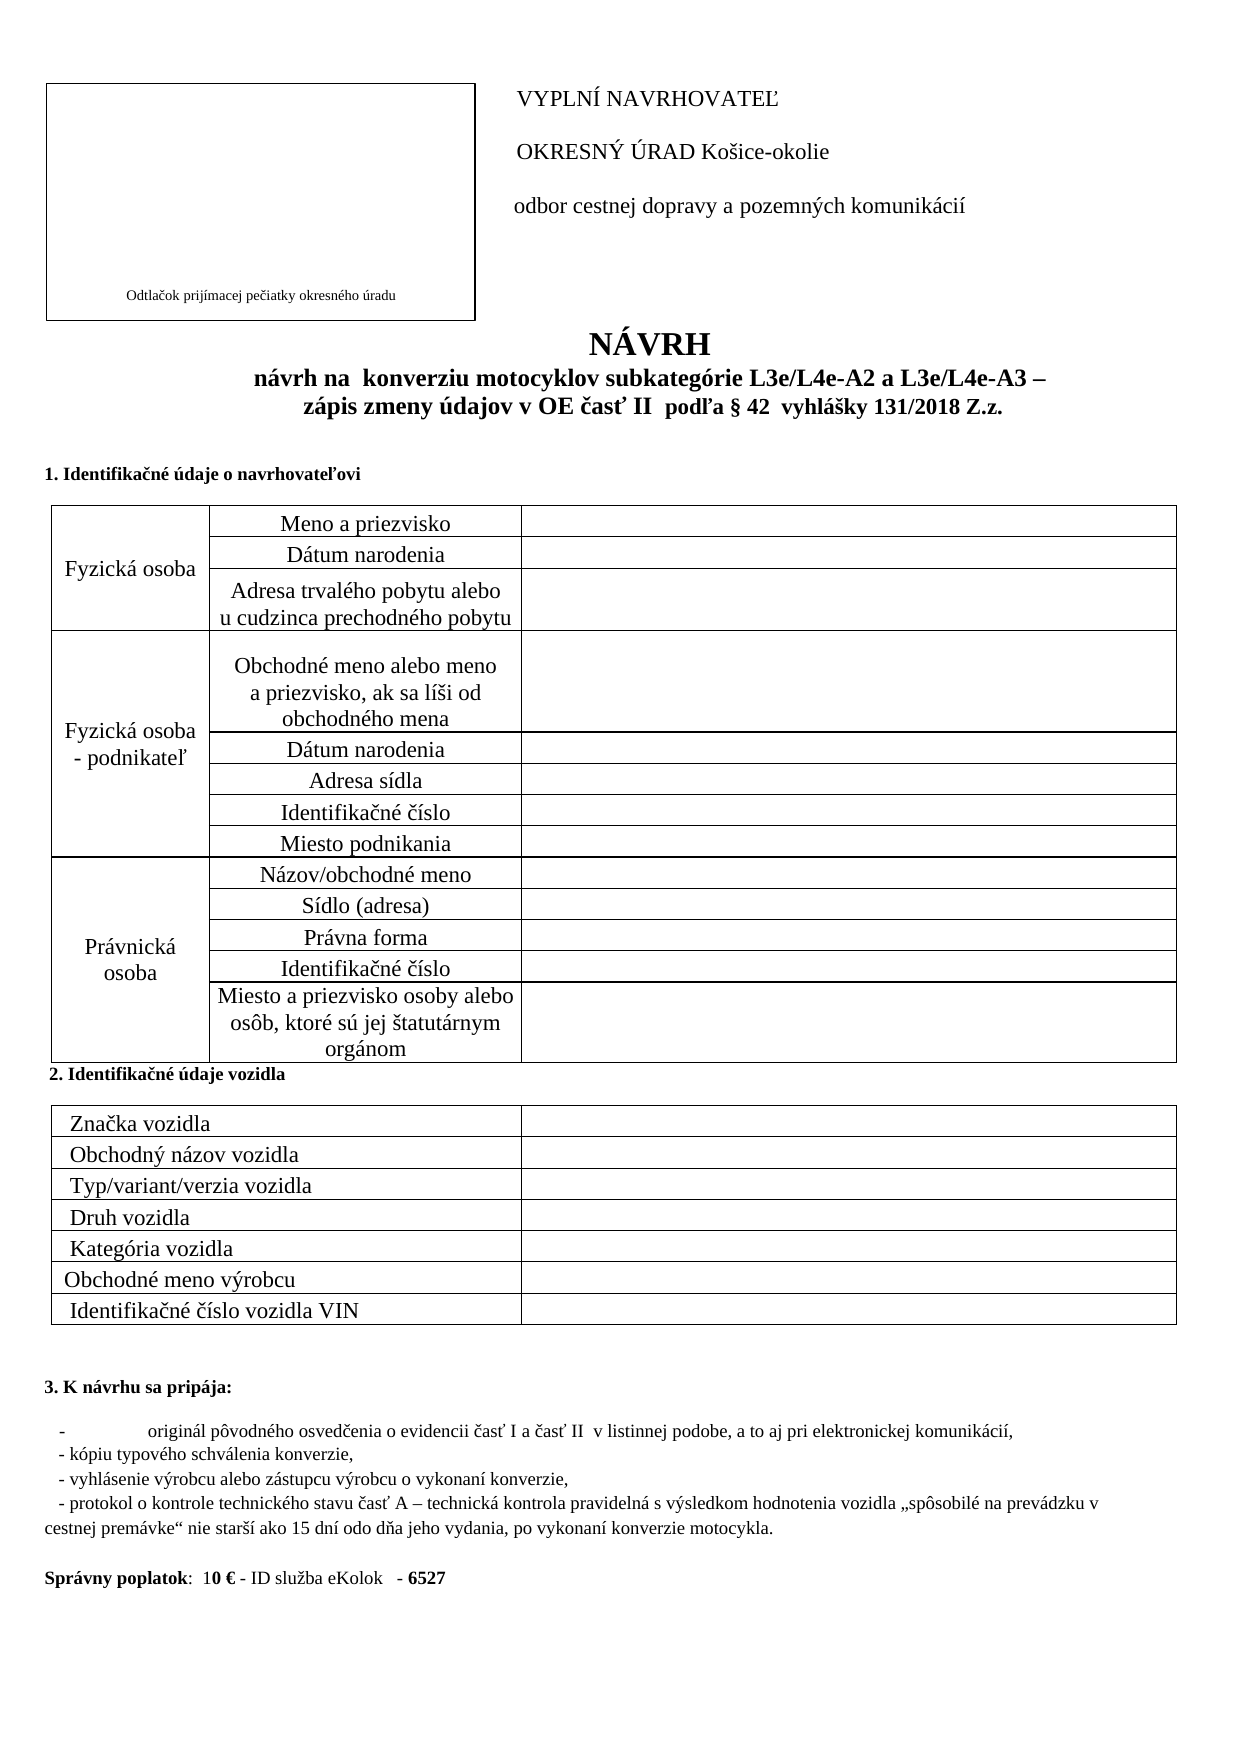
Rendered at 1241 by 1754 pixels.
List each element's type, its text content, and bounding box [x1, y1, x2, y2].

text zápis zmeny údajov v OE časť II podľa § 42 vyhlášky 131/2018 Z.z. [148, 391, 1152, 420]
table_header [522, 506, 1176, 536]
table_cell [522, 983, 1176, 1062]
table_cell Typ/variant/verzia vozidla [52, 1169, 521, 1199]
table_cell Druh vozidla [52, 1200, 521, 1230]
text - kópiu typového schválenia konverzie, [44, 1443, 1152, 1464]
table_cell [522, 826, 1176, 856]
table_cell [522, 1200, 1176, 1230]
table_header Fyzická osoba [52, 506, 209, 630]
table_cell Fyzická osoba - podnikateľ [52, 631, 209, 856]
table_cell Identifikačné číslo [210, 795, 521, 825]
text 2. Identifikačné údaje vozidla [44, 1063, 1152, 1084]
table_cell Obchodný názov vozidla [52, 1137, 521, 1167]
table_cell Identifikačné číslo vozidla VIN [52, 1294, 521, 1324]
table_cell Obchodné meno výrobcu [52, 1262, 521, 1292]
table_cell Miesto podnikania [210, 826, 521, 856]
table_cell Miesto a priezvisko osoby alebo osôb, ktoré sú jej štatutárnym orgánom [210, 983, 521, 1062]
table_cell [522, 1294, 1176, 1324]
table_cell [522, 889, 1176, 919]
text - vyhlásenie výrobcu alebo zástupcu výrobcu o vykonaní konverzie, [44, 1467, 1152, 1489]
table_cell Adresa trvalého pobytu alebo u cudzinca prechodného pobytu [210, 569, 521, 630]
table_header [522, 1106, 1176, 1136]
table_cell [522, 1137, 1176, 1167]
table_cell Názov/obchodné meno [210, 858, 521, 888]
text Správny poplatok: 10 € - ID služba eKolok - 6527 [44, 1567, 1152, 1588]
table_cell [522, 795, 1176, 825]
table_cell [522, 764, 1176, 794]
table_cell Dátum narodenia [210, 733, 521, 763]
table_header Značka vozidla [52, 1106, 521, 1136]
table_cell [522, 858, 1176, 888]
table_cell Právnická osoba [52, 858, 209, 1062]
text 1. Identifikačné údaje o navrhovateľovi [44, 462, 1152, 484]
text OKRESNÝ ÚRAD Košice-okolie [148, 138, 1152, 164]
text návrh na konverziu motocyklov subkategórie L3e/L4e-A2 a L3e/L4e-A3 – [148, 363, 1152, 391]
table_header Meno a priezvisko [210, 506, 521, 536]
list originál pôvodného osvedčenia o evidencii časť I a časť II v listinnej podobe, a to aj pri elektronickej komunikácií, [59, 1418, 1152, 1443]
table_cell Obchodné meno alebo meno a priezvisko, ak sa líši od obchodného mena [210, 631, 521, 731]
table_cell Právna forma [210, 920, 521, 950]
table_cell [522, 631, 1176, 731]
table_cell Sídlo (adresa) [210, 889, 521, 919]
text 3. K návrhu sa pripája: [44, 1376, 1152, 1397]
text VYPLNÍ NAVRHOVATEĽ [148, 85, 1152, 112]
table_cell Dátum narodenia [210, 537, 521, 567]
table_cell [522, 569, 1176, 630]
table_cell [522, 733, 1176, 763]
text odbor cestnej dopravy a pozemných komunikácií [148, 192, 1152, 219]
table_cell Kategória vozidla [52, 1231, 521, 1261]
table_cell [522, 1169, 1176, 1199]
table_cell [522, 920, 1176, 950]
table_cell [522, 537, 1176, 567]
table_cell [522, 1262, 1176, 1292]
table_cell [522, 951, 1176, 981]
text NÁVRH [148, 324, 1152, 363]
text - protokol o kontrole technického stavu časť A – technická kontrola pravidelná s výsledkom hodnotenia vozidla „spôsobilé na prevádzku v cestnej premávke“ nie starší ako 15 dní odo dňa jeho vydania, po vykonaní konverzie motocykla. [44, 1492, 1152, 1539]
table_cell [522, 1231, 1176, 1261]
table_cell Adresa sídla [210, 764, 521, 794]
table_cell Identifikačné číslo [210, 951, 521, 981]
